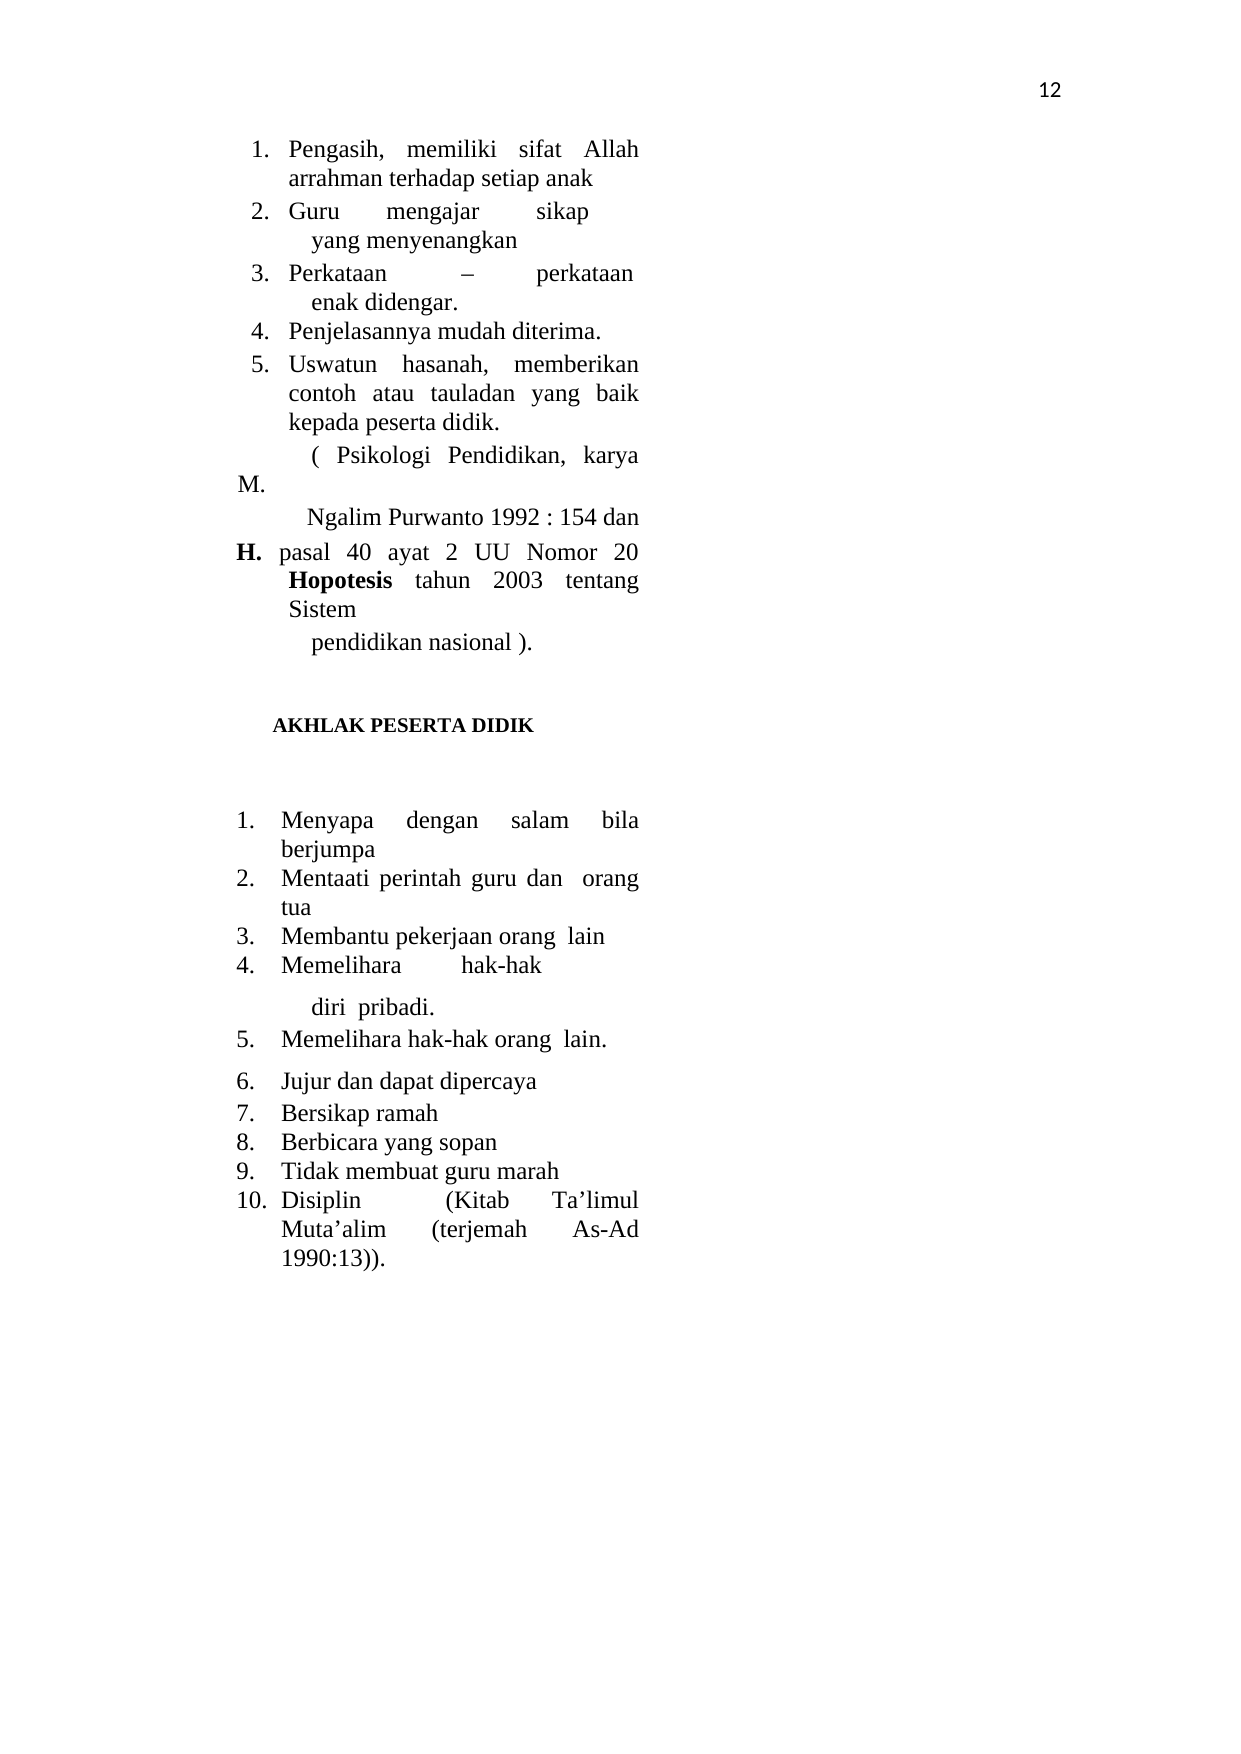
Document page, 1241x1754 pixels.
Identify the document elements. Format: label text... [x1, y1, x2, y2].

list Bersikap ramah [236, 1098, 639, 1127]
list Mentaati perintah guru dan orang tua [236, 863, 639, 921]
list Menyapa dengan salam bila berjumpa [236, 805, 639, 863]
list Membantu pekerjaan orang lain [236, 921, 639, 949]
list Pengasih, memiliki sifat Allah arrahman terhadap setiap anak [251, 134, 639, 192]
text H. pasal 40 ayat 2 UU Nomor 20 Hopotesis tahun 2003 tentang Sistem [236, 537, 639, 623]
list Uswatun hasanah, memberikan contoh atau tauladan yang baik kepada peserta didik. [251, 349, 639, 436]
list Disiplin (Kitab Ta’limul Muta’alim (terjemah As-Ad 1990:13)). [236, 1185, 639, 1272]
list Jujur dan dapat dipercaya [236, 1053, 639, 1097]
list Memelihara hak-hak diri pribadi. [236, 950, 639, 1023]
list Perkataan – perkataan enak didengar. [251, 258, 639, 316]
text Ngalim Purwanto 1992 : 154 dan [236, 502, 639, 531]
list Penjelasannya mudah diterima. [251, 316, 639, 345]
text AKHLAK PESERTA DIDIK [272, 713, 641, 737]
list Memelihara hak-hak orang lain. [236, 1024, 639, 1053]
list Berbicara yang sopan [236, 1127, 639, 1156]
list Tidak membuat guru marah [236, 1156, 639, 1185]
list Guru mengajar sikap yang menyenangkan [251, 196, 639, 254]
text ( Psikologi Pendidikan, karya M. [236, 440, 639, 498]
text pendidikan nasional ). [236, 627, 639, 656]
